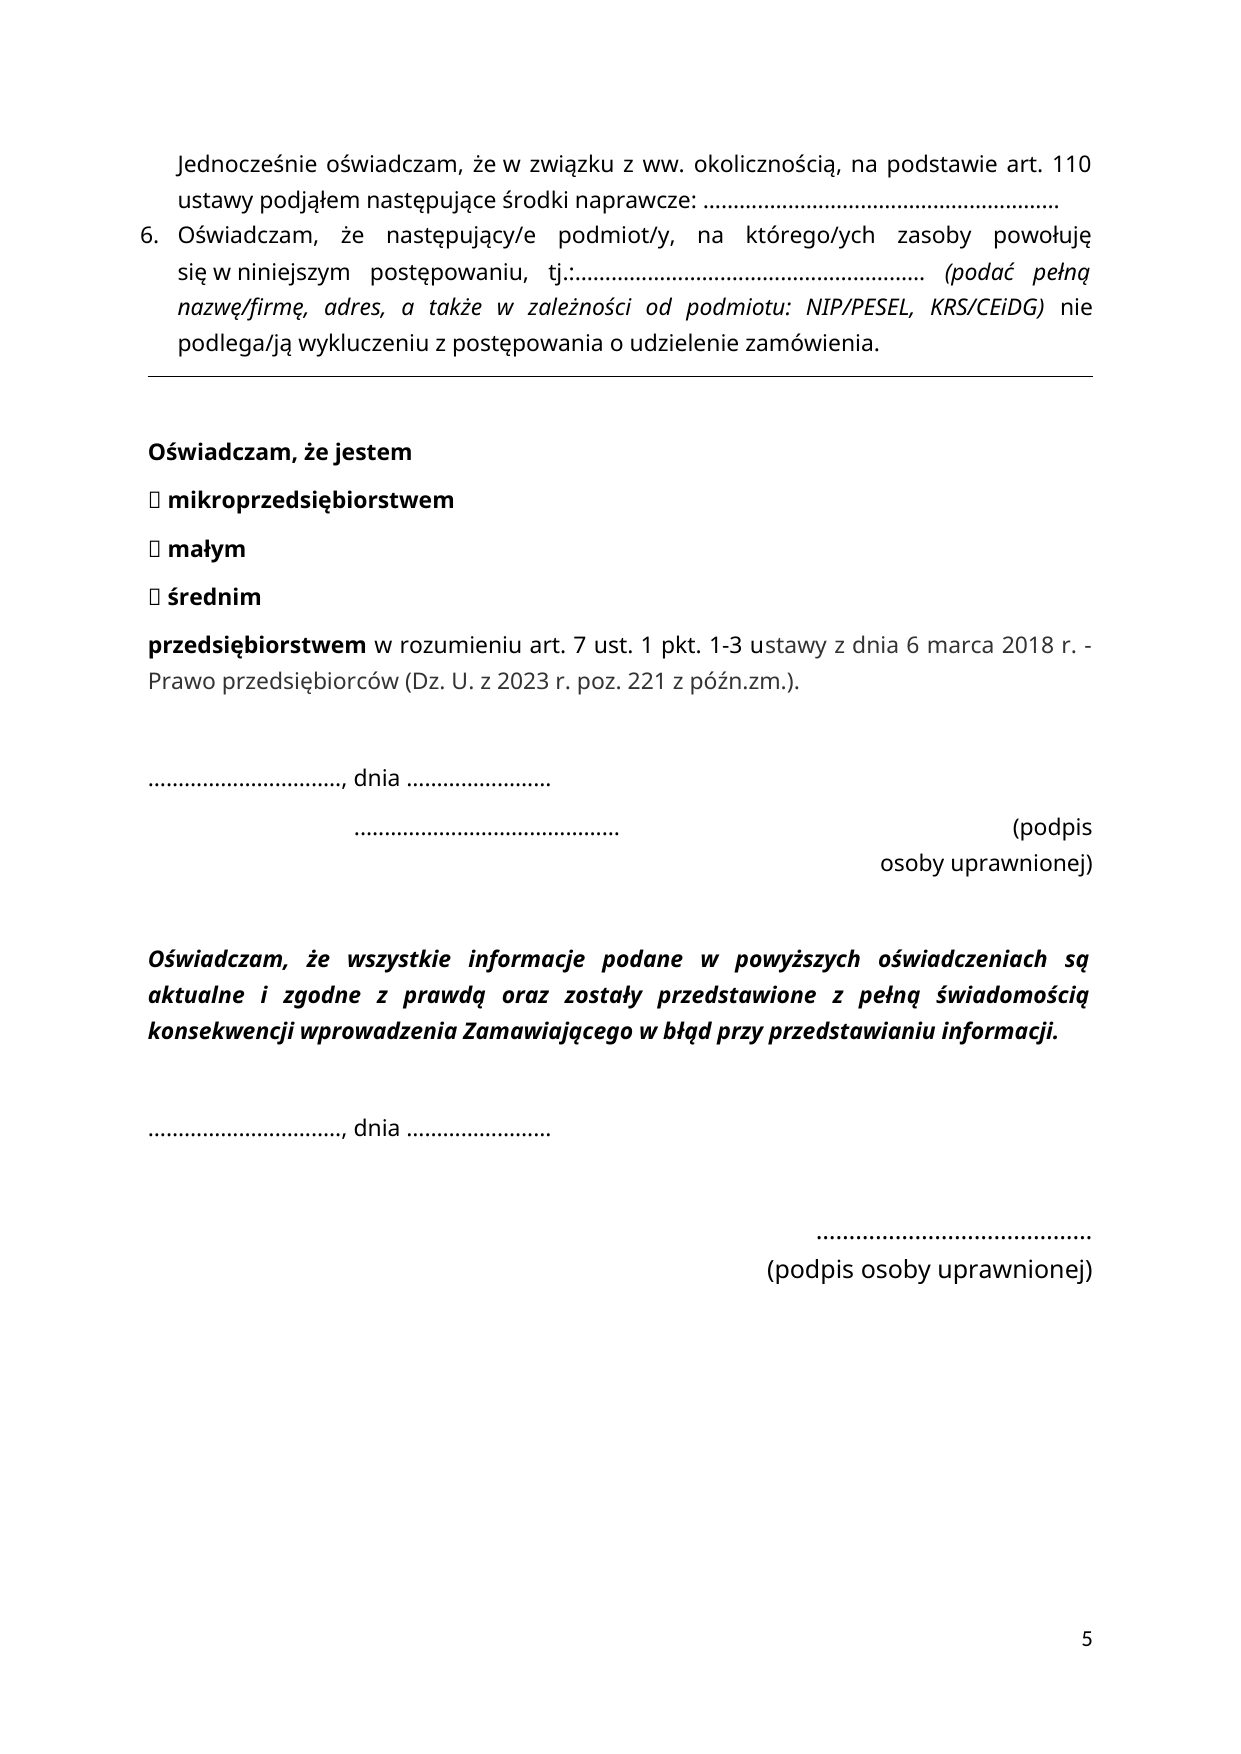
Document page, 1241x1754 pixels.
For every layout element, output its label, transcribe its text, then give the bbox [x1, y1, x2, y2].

text  średnim [148, 581, 1093, 612]
text …………………………………… (podpis osoby uprawnionej) [223, 1212, 1093, 1286]
text ………………………….., dnia …………………… [148, 1112, 1093, 1143]
text  mikroprzedsiębiorstwem [148, 484, 1093, 515]
text  małym [148, 532, 1093, 564]
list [140, 148, 1093, 215]
text ..…………………………………… (podpis osoby uprawnionej) [223, 811, 1093, 878]
text Oświadczam, że jestem [148, 436, 1093, 467]
text przedsiębiorstwem w rozumieniu art. 7 ust. 1 pkt. 1-3 ustawy z dnia 6 marca 2018 r. - Prawo przedsiębiorców (Dz. U. z 2023 r. poz. 221 z późn.zm.). [148, 629, 1093, 697]
text Oświadczam, że wszystkie informacje podane w powyższych oświadczeniach są aktualne i zgodne z prawdą oraz zostały przedstawione z pełną świadomością konsekwencji wprowadzenia Zamawiającego w błąd przy przedstawianiu informacji. [148, 943, 1093, 1047]
text ………………………….., dnia …………………… [148, 762, 1093, 793]
list Oświadczam, że następujący/e podmiot/y, na którego/ych zasoby powołuję się w niniejszym postępowaniu, tj.:…………………….…………………………… (podać pełną nazwę/firmę, adres, a także w zależności od podmiotu: NIP/PESEL, KRS/CEiDG) nie podlega/ją wykluczeniu z postępowania o udzielenie zamówienia. [140, 219, 1093, 358]
